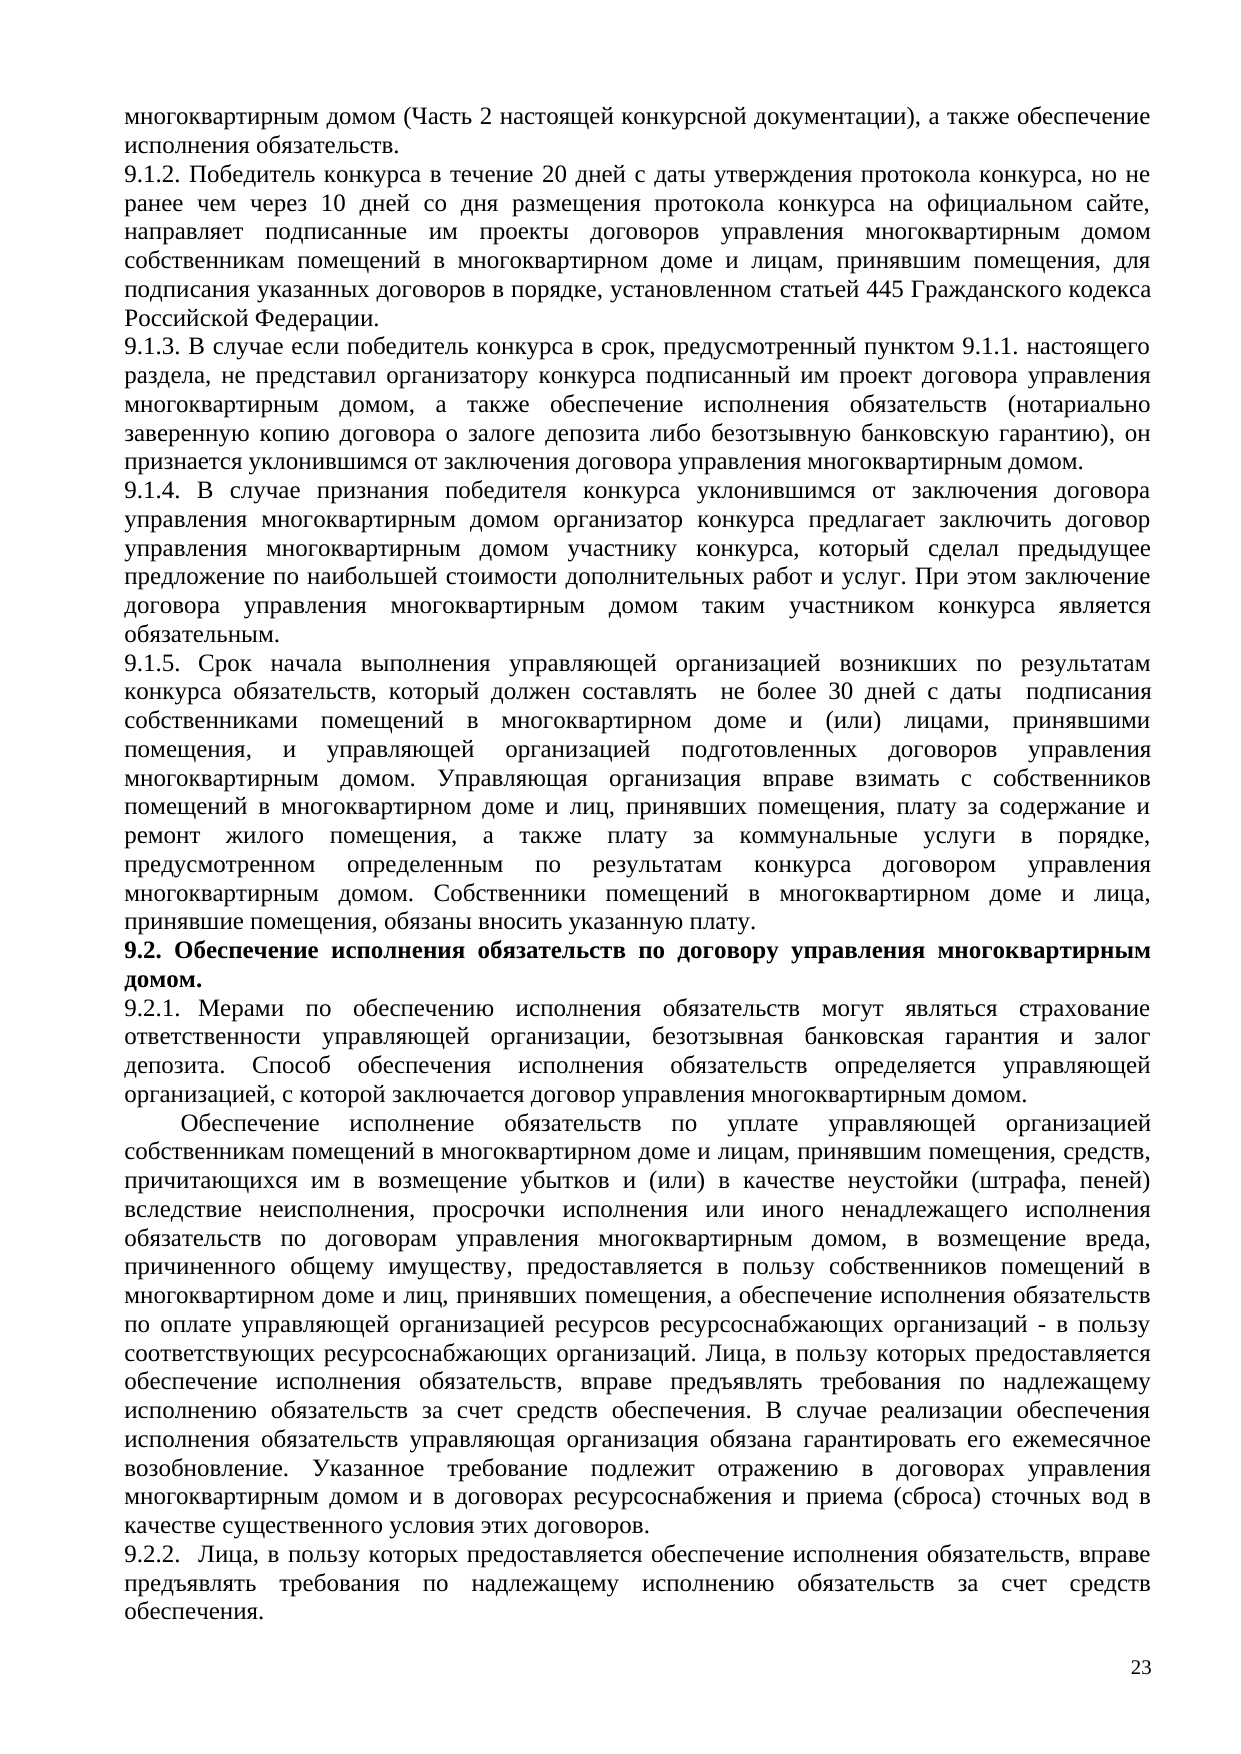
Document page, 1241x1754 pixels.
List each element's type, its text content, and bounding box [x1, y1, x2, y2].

text 9.2. Обеспечение исполнения обязательств по договору управления многоквартирным домом. [124, 935, 1152, 993]
text 9.1.4. В случае признания победителя конкурса уклонившимся от заключения договора управления многоквартирным домом организатор конкурса предлагает заключить договор управления многоквартирным домом участнику конкурса, который сделал предыдущее предложение по наибольшей стоимости дополнительных работ и услуг. При этом заключение договора управления многоквартирным домом таким участником конкурса является обязательным. [124, 475, 1152, 648]
text 9.2.2. Лица, в пользу которых предоставляется обеспечение исполнения обязательств, вправе предъявлять требования по надлежащему исполнению обязательств за счет средств обеспечения. [124, 1539, 1152, 1625]
text 9.1.5. Срок начала выполнения управляющей организацией возникших по результатам конкурса обязательств, который должен составлять не более 30 дней с даты подписания собственниками помещений в многоквартирном доме и (или) лицами, принявшими помещения, и управляющей организацией подготовленных договоров управления многоквартирным домом. Управляющая организация вправе взимать с собственников помещений в многоквартирном доме и лиц, принявших помещения, плату за содержание и ремонт жилого помещения, а также плату за коммунальные услуги в порядке, предусмотренном определенным по результатам конкурса договором управления многоквартирным домом. Собственники помещений в многоквартирном доме и лица, принявшие помещения, обязаны вносить указанную плату. [124, 648, 1152, 935]
text 9.1.3. В случае если победитель конкурса в срок, предусмотренный пунктом 9.1.1. настоящего раздела, не представил организатору конкурса подписанный им проект договора управления многоквартирным домом, а также обеспечение исполнения обязательств (нотариально заверенную копию договора о залоге депозита либо безотзывную банковскую гарантию), он признается уклонившимся от заключения договора управления многоквартирным домом. [124, 331, 1152, 475]
text 9.1.2. Победитель конкурса в течение 20 дней с даты утверждения протокола конкурса, но не ранее чем через 10 дней со дня размещения протокола конкурса на официальном сайте, направляет подписанные им проекты договоров управления многоквартирным домом собственникам помещений в многоквартирном доме и лицам, принявшим помещения, для подписания указанных договоров в порядке, установленном статьей 445 Гражданского кодекса Российской Федерации. [124, 159, 1152, 331]
text Обеспечение исполнение обязательств по уплате управляющей организацией собственникам помещений в многоквартирном доме и лицам, принявшим помещения, средств, причитающихся им в возмещение убытков и (или) в качестве неустойки (штрафа, пеней) вследствие неисполнения, просрочки исполнения или иного ненадлежащего исполнения обязательств по договорам управления многоквартирным домом, в возмещение вреда, причиненного общему имуществу, предоставляется в пользу собственников помещений в многоквартирном доме и лиц, принявших помещения, а обеспечение исполнения обязательств по оплате управляющей организацией ресурсов ресурсоснабжающих организаций - в пользу соответствующих ресурсоснабжающих организаций. Лица, в пользу которых предоставляется обеспечение исполнения обязательств, вправе предъявлять требования по надлежащему исполнению обязательств за счет средств обеспечения. В случае реализации обеспечения исполнения обязательств управляющая организация обязана гарантировать его ежемесячное возобновление. Указанное требование подлежит отражению в договорах управления многоквартирным домом и в договорах ресурсоснабжения и приема (сброса) сточных вод в качестве существенного условия этих договоров. [124, 1108, 1152, 1539]
text 9.2.1. Мерами по обеспечению исполнения обязательств могут являться страхование ответственности управляющей организации, безотзывная банковская гарантия и залог депозита. Способ обеспечения исполнения обязательств определяется управляющей организацией, с которой заключается договор управления многоквартирным домом. [124, 993, 1152, 1108]
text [124, 101, 1152, 159]
